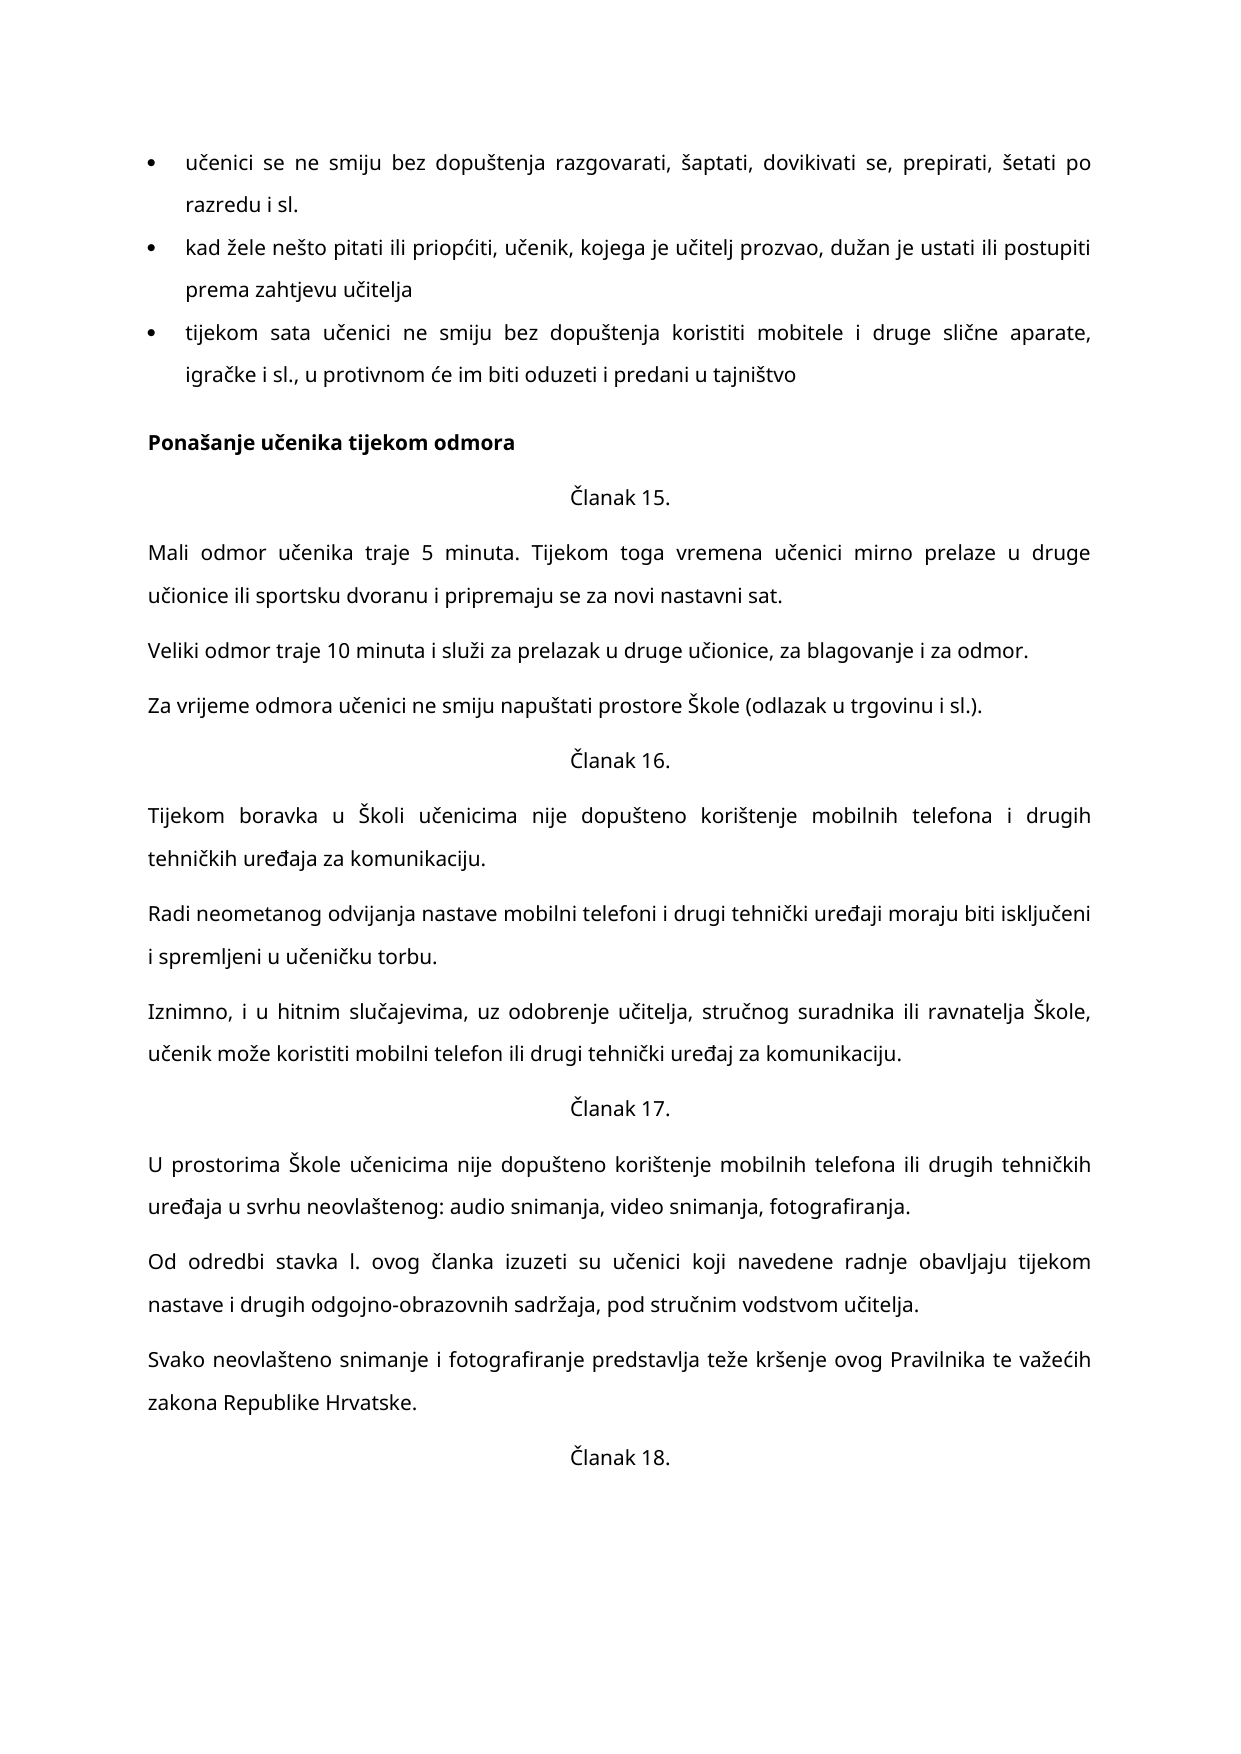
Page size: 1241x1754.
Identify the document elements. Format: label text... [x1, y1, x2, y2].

text Za vrijeme odmora učenici ne smiju napuštati prostore Škole (odlazak u trgovinu i sl.). [148, 691, 1093, 720]
text Članak 17. [148, 1094, 1093, 1123]
text Iznimno, i u hitnim slučajevima, uz odobrenje učitelja, stručnog suradnika ili ravnatelja Škole, učenik može koristiti mobilni telefon ili drugi tehnički uređaj za komunikaciju. [148, 997, 1093, 1068]
text Veliki odmor traje 10 minuta i služi za prelazak u druge učionice, za blagovanje i za odmor. [148, 636, 1093, 664]
text Članak 15. [148, 483, 1093, 512]
text Mali odmor učenika traje 5 minuta. Tijekom toga vremena učenici mirno prelaze u druge učionice ili sportsku dvoranu i pripremaju se za novi nastavni sat. [148, 538, 1093, 609]
list učenici se ne smiju bez dopuštenja razgovarati, šaptati, dovikivati se, prepirati, šetati po razredu i sl. [148, 148, 1093, 219]
text Ponašanje učenika tijekom odmora [148, 428, 1093, 457]
text Članak 16. [148, 746, 1093, 775]
text Tijekom boravka u Školi učenicima nije dopušteno korištenje mobilnih telefona i drugih tehničkih uređaja za komunikaciju. [148, 801, 1093, 872]
list kad žele nešto pitati ili priopćiti, učenik, kojega je učitelj prozvao, dužan je ustati ili postupiti prema zahtjevu učitelja [148, 233, 1093, 304]
text Od odredbi stavka l. ovog članka izuzeti su učenici koji navedene radnje obavljaju tijekom nastave i drugih odgojno-obrazovnih sadržaja, pod stručnim vodstvom učitelja. [148, 1247, 1093, 1318]
text Članak 18. [148, 1443, 1093, 1471]
text Radi neometanog odvijanja nastave mobilni telefoni i drugi tehnički uređaji moraju biti isključeni i spremljeni u učeničku torbu. [148, 899, 1093, 970]
list tijekom sata učenici ne smiju bez dopuštenja koristiti mobitele i druge slične aparate, igračke i sl., u protivnom će im biti oduzeti i predani u tajništvo [148, 318, 1093, 389]
text Svako neovlašteno snimanje i fotografiranje predstavlja teže kršenje ovog Pravilnika te važećih zakona Republike Hrvatske. [148, 1345, 1093, 1416]
text U prostorima Škole učenicima nije dopušteno korištenje mobilnih telefona ili drugih tehničkih uređaja u svrhu neovlaštenog: audio snimanja, video snimanja, fotografiranja. [148, 1150, 1093, 1221]
